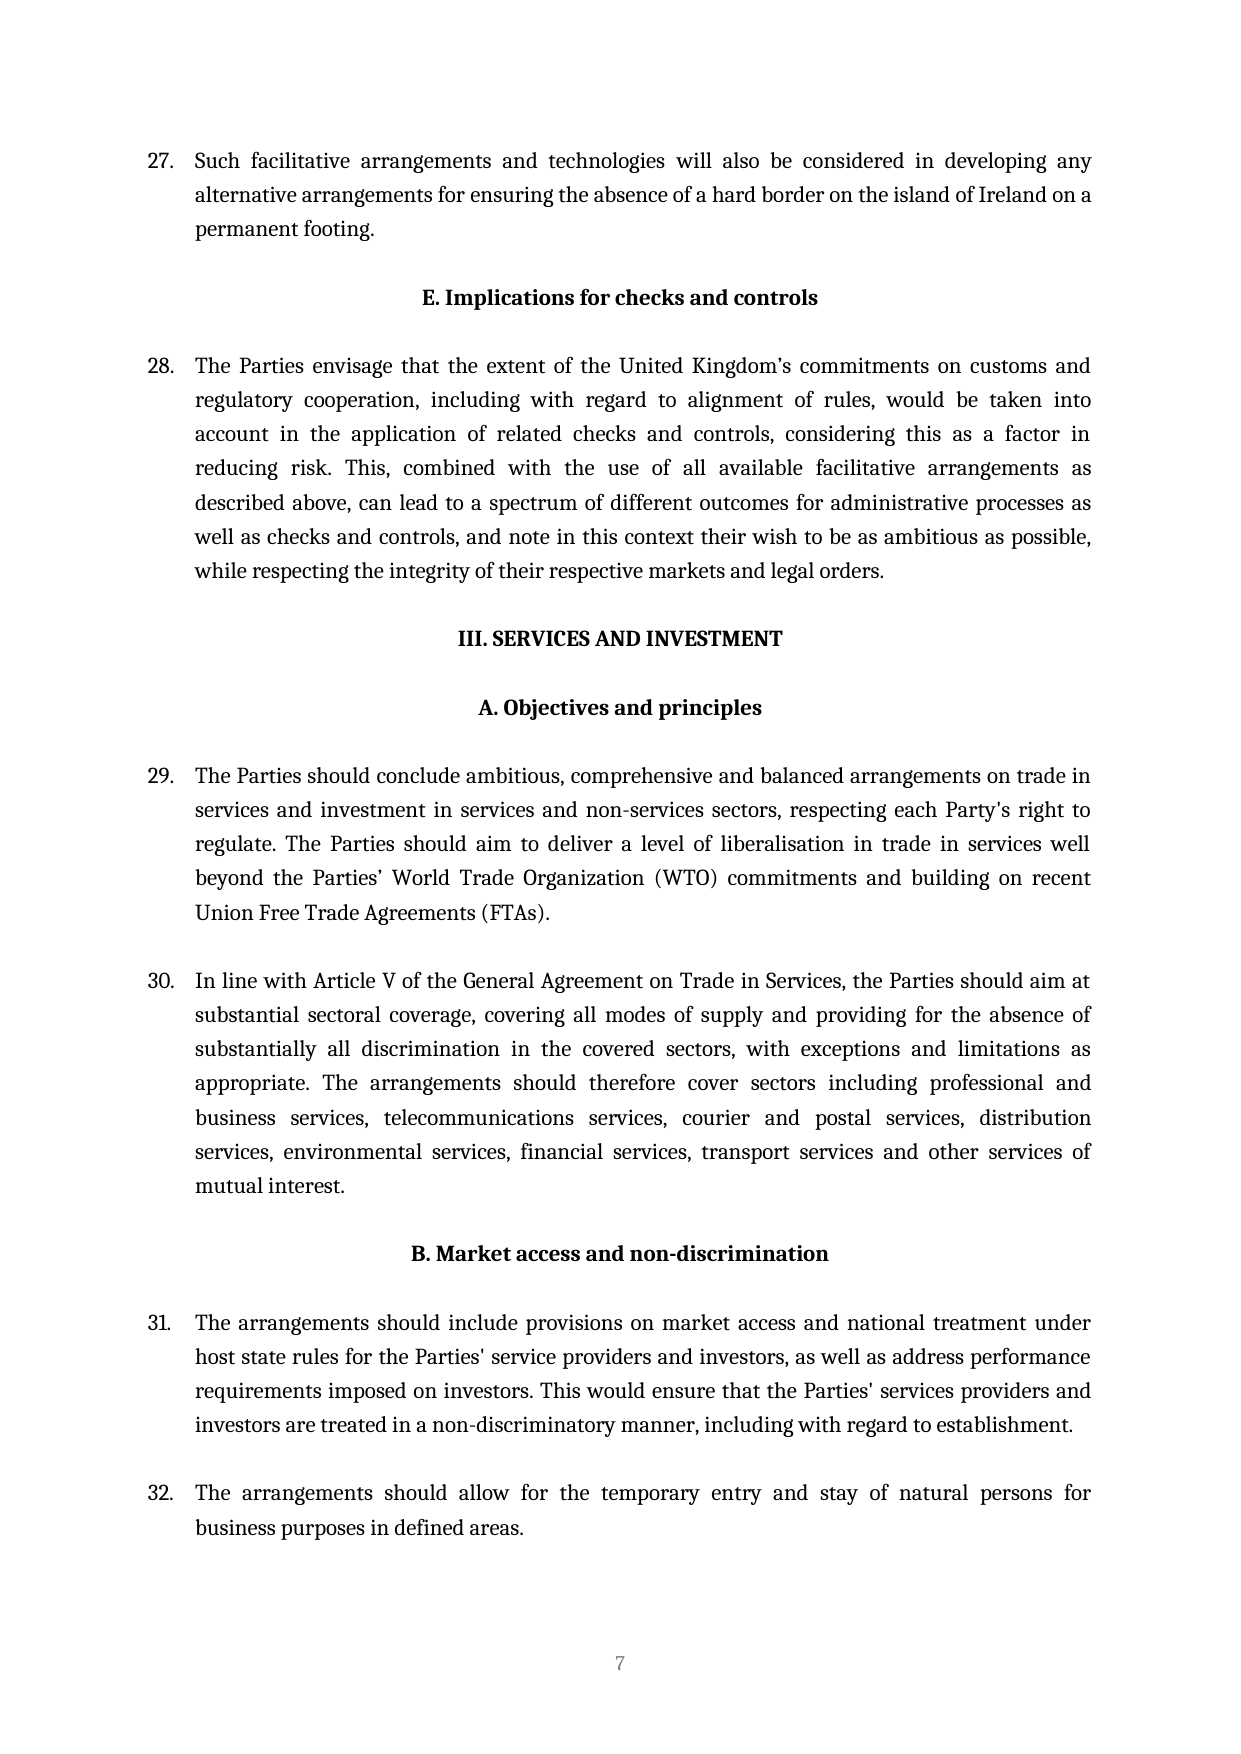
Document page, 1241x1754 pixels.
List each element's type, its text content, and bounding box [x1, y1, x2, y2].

list The arrangements should include provisions on market access and national treatment under host state rules for the Parties' service providers and investors, as well as address performance requirements imposed on investors. This would ensure that the Parties' services providers and investors are treated in a non-discriminatory manner, including with regard to establishment. [148, 1309, 1092, 1438]
list The Parties should conclude ambitious, comprehensive and balanced arrangements on trade in services and investment in services and non-services sectors, respecting each Party's right to regulate. The Parties should aim to deliver a level of liberalisation in trade in services well beyond the Parties’ World Trade Organization (WTO) commitments and building on recent Union Free Trade Agreements (FTAs). [148, 763, 1092, 926]
text B. Market access and non-discrimination [148, 1241, 1092, 1267]
text III. SERVICES AND INVESTMENT [148, 626, 1092, 652]
list Such facilitative arrangements and technologies will also be considered in developing any alternative arrangements for ensuring the absence of a hard border on the island of Ireland on a permanent footing. [148, 148, 1092, 242]
list The Parties envisage that the extent of the United Kingdom’s commitments on customs and regulatory cooperation, including with regard to alignment of rules, would be taken into account in the application of related checks and controls, considering this as a factor in reducing risk. This, combined with the use of all available facilitative arrangements as described above, can lead to a spectrum of different outcomes for administrative processes as well as checks and controls, and note in this context their wish to be as ambitious as possible, while respecting the integrity of their respective markets and legal orders. [148, 353, 1092, 584]
text E. Implications for checks and controls [148, 284, 1092, 311]
list The arrangements should allow for the temporary entry and stay of natural persons for business purposes in defined areas. [148, 1480, 1092, 1541]
list In line with Article V of the General Agreement on Trade in Services, the Parties should aim at substantial sectoral coverage, covering all modes of supply and providing for the absence of substantially all discrimination in the covered sectors, with exceptions and limitations as appropriate. The arrangements should therefore cover sectors including professional and business services, telecommunications services, courier and postal services, distribution services, environmental services, financial services, transport services and other services of mutual interest. [148, 968, 1092, 1199]
text A. Objectives and principles [148, 694, 1092, 721]
